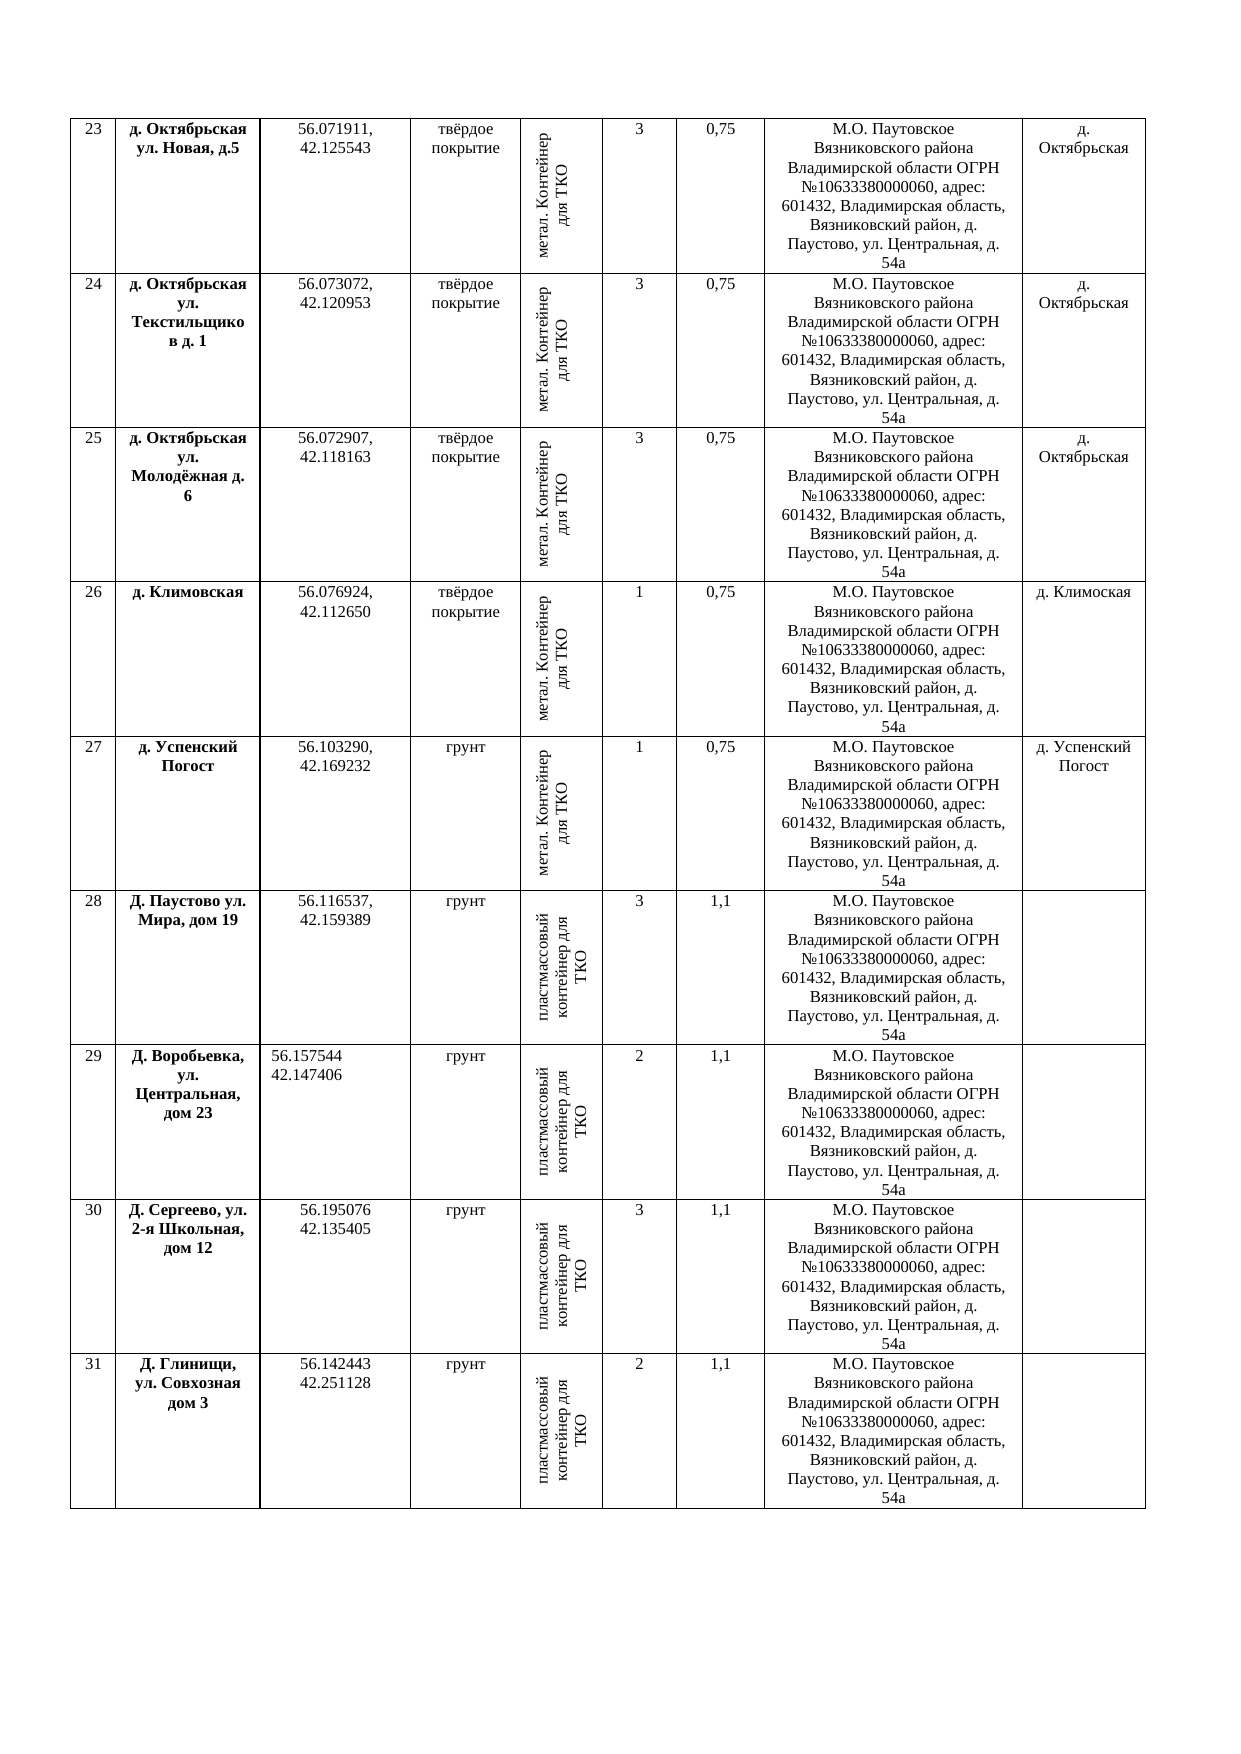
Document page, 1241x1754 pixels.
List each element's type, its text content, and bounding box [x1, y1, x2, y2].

table_cell д. Октябрьская ул. Текстильщиков д. 1 [116, 274, 259, 427]
table_cell метал. Контейнер для ТКО [521, 737, 602, 890]
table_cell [765, 1354, 1022, 1507]
table_cell Д. Воробьевка, ул. Центральная, дом 23 [116, 1045, 259, 1199]
table_cell 30 [71, 1200, 115, 1353]
table_cell 56.157544 42.147406 [261, 1045, 410, 1199]
table_cell 27 [71, 737, 115, 890]
table_cell 23 [71, 119, 115, 272]
table_cell [1023, 1354, 1145, 1507]
table_cell 0,75 [677, 737, 764, 890]
table_cell 1,1 [677, 891, 764, 1044]
table_cell д. Климовская [116, 582, 259, 736]
table_cell твёрдое покрытие [411, 274, 520, 427]
table_cell 29 [71, 1045, 115, 1199]
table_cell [521, 119, 602, 272]
table_cell 3 [603, 428, 676, 581]
table_cell твёрдое покрытие [411, 428, 520, 581]
table_cell 0,75 [677, 274, 764, 427]
table_cell 26 [71, 582, 115, 736]
table_cell д. Октябрьская ул. Молодёжная д. 6 [116, 428, 259, 581]
table_cell 56.116537, 42.159389 [261, 891, 410, 1044]
table_cell метал. Контейнер для ТКО [521, 274, 602, 427]
table_cell [1023, 891, 1145, 1044]
table_cell д. Успенский Погост [1023, 737, 1145, 890]
table_cell 0,75 [677, 428, 764, 581]
table_cell 56.142443 42.251128 [261, 1354, 410, 1507]
table_cell 0,75 [677, 582, 764, 736]
table_cell твёрдое покрытие [411, 582, 520, 736]
table_cell д. Октябрьская [1023, 119, 1145, 272]
table_cell д. Октябрьская [1023, 428, 1145, 581]
table_cell 3 [603, 1200, 676, 1353]
table_cell грунт [411, 1045, 520, 1199]
table_cell Д. Сергеево, ул. 2-я Школьная, дом 12 [116, 1200, 259, 1353]
table_cell твёрдое покрытие [411, 119, 520, 272]
table_cell 1,1 [677, 1200, 764, 1353]
table_cell 31 [71, 1354, 115, 1507]
table_cell д. Успенский Погост [116, 737, 259, 890]
table_cell метал. Контейнер для ТКО [521, 428, 602, 581]
table_cell 3 [603, 891, 676, 1044]
table_cell 1 [603, 582, 676, 736]
table_cell д. Октябрьская ул. Новая, д.5 [116, 119, 259, 272]
table_cell 1 [603, 737, 676, 890]
table_cell 3 [603, 119, 676, 272]
table_cell Д. Глинищи, ул. Совхозная дом 3 [116, 1354, 259, 1507]
table_cell 56.072907, 42.118163 [261, 428, 410, 581]
table_cell 56.103290, 42.169232 [261, 737, 410, 890]
table_cell 3 [603, 274, 676, 427]
table_cell 1,1 [677, 1045, 764, 1199]
table_cell 28 [71, 891, 115, 1044]
table_cell 0,75 [677, 119, 764, 272]
table_cell 56.071911, 42.125543 [261, 119, 410, 272]
table_cell грунт [411, 1354, 520, 1507]
table_cell пластмассовый контейнер для ТКО [521, 891, 602, 1044]
table_cell 2 [603, 1045, 676, 1199]
table_cell 56.076924, 42.112650 [261, 582, 410, 736]
table_cell 24 [71, 274, 115, 427]
table_cell Д. Паустово ул. Мира, дом 19 [116, 891, 259, 1044]
table_cell [1023, 1045, 1145, 1199]
table_cell д. Климоская [1023, 582, 1145, 736]
table_cell 2 [603, 1354, 676, 1507]
table_cell метал. Контейнер для ТКО [521, 582, 602, 736]
table_cell грунт [411, 891, 520, 1044]
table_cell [521, 1354, 602, 1507]
table_cell пластмассовый контейнер для ТКО [521, 1200, 602, 1353]
table_cell д. Октябрьская [1023, 274, 1145, 427]
table_cell [1023, 1200, 1145, 1353]
table_cell грунт [411, 1200, 520, 1353]
table_cell пластмассовый контейнер для ТКО [521, 1045, 602, 1199]
table_cell 25 [71, 428, 115, 581]
table_cell 56.195076 42.135405 [261, 1200, 410, 1353]
table_cell 56.073072, 42.120953 [261, 274, 410, 427]
table_cell 1,1 [677, 1354, 764, 1507]
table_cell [765, 119, 1022, 272]
table_cell грунт [411, 737, 520, 890]
